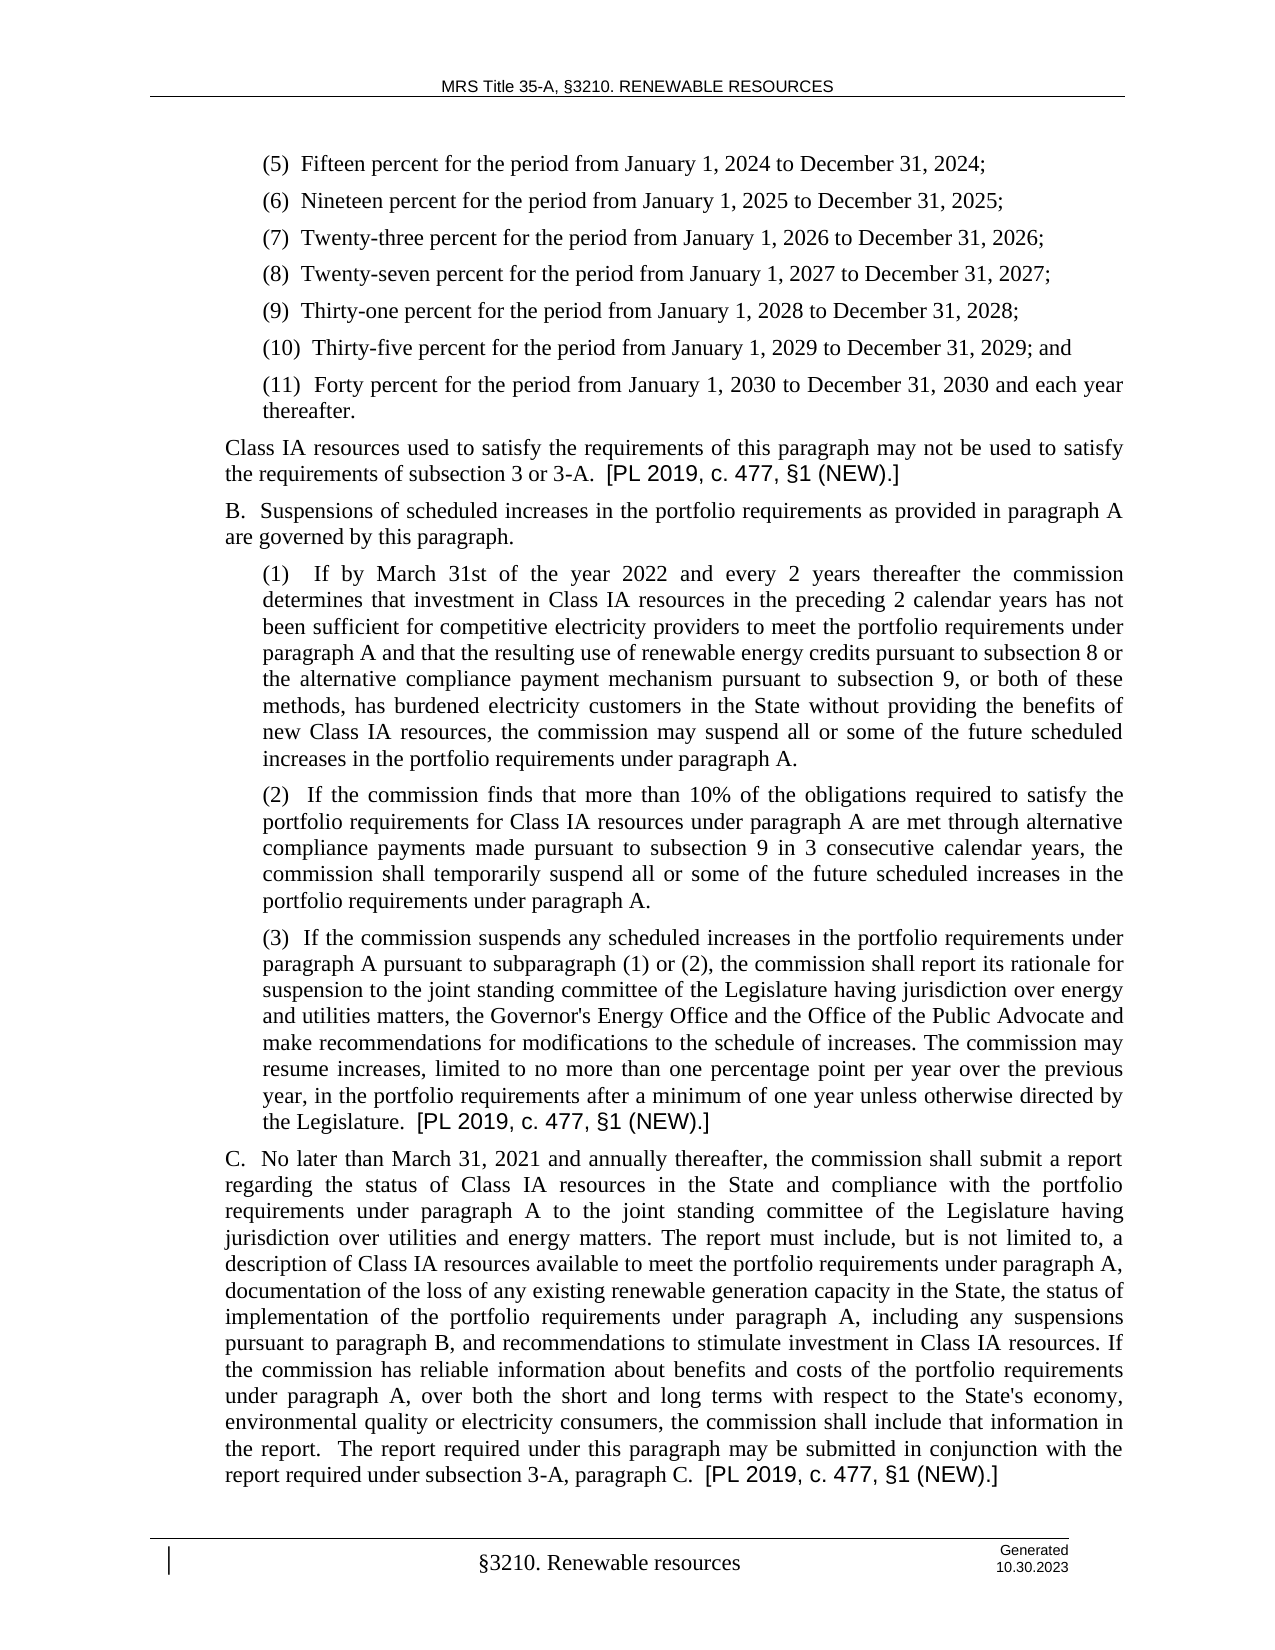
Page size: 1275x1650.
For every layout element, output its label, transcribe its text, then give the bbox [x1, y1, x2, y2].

text B. Suspensions of scheduled increases in the portfolio requirements as provided in paragraph A are governed by this paragraph. [225, 497, 1125, 550]
text Class IA resources used to satisfy the requirements of this paragraph may not be used to satisfy the requirements of subsection 3 or 3‑A. [PL 2019, c. 477, §1 (NEW).] [225, 434, 1125, 487]
text (2) If the commission finds that more than 10% of the obligations required to satisfy the portfolio requirements for Class IA resources under paragraph A are met through alternative compliance payments made pursuant to subsection 9 in 3 consecutive calendar years, the commission shall temporarily suspend all or some of the future scheduled increases in the portfolio requirements under paragraph A. [262, 781, 1125, 913]
text (8) Twenty-seven percent for the period from January 1, 2027 to December 31, 2027; [262, 260, 1125, 287]
text (7) Twenty-three percent for the period from January 1, 2026 to December 31, 2026; [262, 223, 1125, 250]
text (1) If by March 31st of the year 2022 and every 2 years thereafter the commission determines that investment in Class IA resources in the preceding 2 calendar years has not been sufficient for competitive electricity providers to meet the portfolio requirements under paragraph A and that the resulting use of renewable energy credits pursuant to subsection 8 or the alternative compliance payment mechanism pursuant to subsection 9, or both of these methods, has burdened electricity customers in the State without providing the benefits of new Class IA resources, the commission may suspend all or some of the future scheduled increases in the portfolio requirements under paragraph A. [262, 560, 1125, 771]
text (11) Forty percent for the period from January 1, 2030 to December 31, 2030 and each year thereafter. [262, 371, 1125, 423]
text (9) Thirty-one percent for the period from January 1, 2028 to December 31, 2028; [262, 297, 1125, 323]
text (10) Thirty-five percent for the period from January 1, 2029 to December 31, 2029; and [262, 334, 1125, 360]
text C. No later than March 31, 2021 and annually thereafter, the commission shall submit a report regarding the status of Class IA resources in the State and compliance with the portfolio requirements under paragraph A to the joint standing committee of the Legislature having jurisdiction over utilities and energy matters. The report must include, but is not limited to, a description of Class IA resources available to meet the portfolio requirements under paragraph A, documentation of the loss of any existing renewable generation capacity in the State, the status of implementation of the portfolio requirements under paragraph A, including any suspensions pursuant to paragraph B, and recommendations to stimulate investment in Class IA resources. If the commission has reliable information about benefits and costs of the portfolio requirements under paragraph A, over both the short and long terms with respect to the State's economy, environmental quality or electricity consumers, the commission shall include that information in the report. The report required under this paragraph may be submitted in conjunction with the report required under subsection 3‑A, paragraph C. [PL 2019, c. 477, §1 (NEW).] [225, 1145, 1125, 1488]
text (5) Fifteen percent for the period from January 1, 2024 to December 31, 2024; [262, 150, 1125, 176]
text (6) Nineteen percent for the period from January 1, 2025 to December 31, 2025; [262, 187, 1125, 213]
text (3) If the commission suspends any scheduled increases in the portfolio requirements under paragraph A pursuant to subparagraph (1) or (2), the commission shall report its rationale for suspension to the joint standing committee of the Legislature having jurisdiction over energy and utilities matters, the Governor's Energy Office and the Office of the Public Advocate and make recommendations for modifications to the schedule of increases. The commission may resume increases, limited to no more than one percentage point per year over the previous year, in the portfolio requirements after a minimum of one year unless otherwise directed by the Legislature. [PL 2019, c. 477, §1 (NEW).] [262, 923, 1125, 1134]
